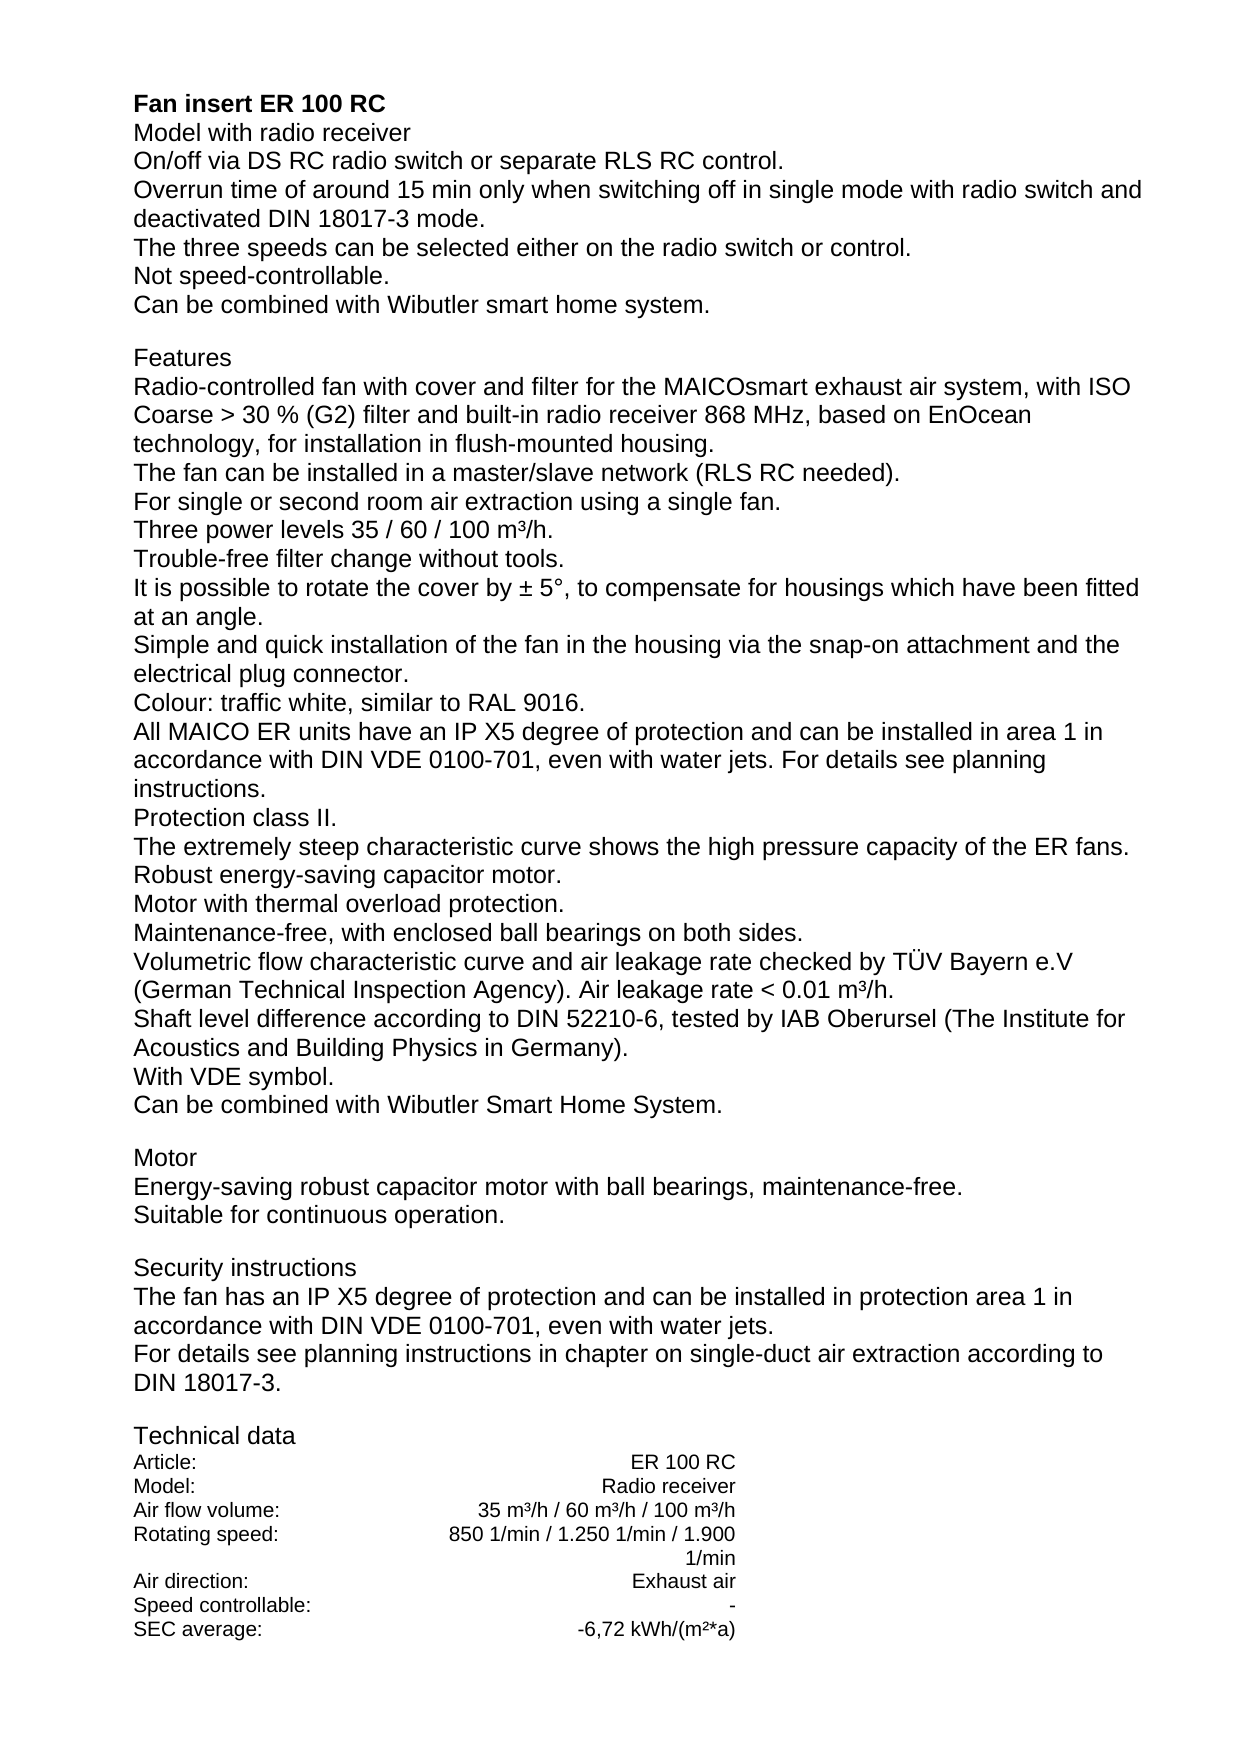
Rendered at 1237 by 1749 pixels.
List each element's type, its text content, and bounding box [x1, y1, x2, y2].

text Simple and quick installation of the fan in the housing via the snap-on attachment and the electrical plug connector. [133, 630, 1148, 688]
text For details see planning instructions in chapter on single-duct air extraction according to DIN 18017-3. [133, 1339, 1148, 1397]
text Can be combined with Wibutler smart home system. [133, 290, 1148, 319]
table_cell -6,72 kWh/(m²*a) [434, 1617, 747, 1641]
text Overrun time of around 15 min only when switching off in single mode with radio switch and deactivated DIN 18017-3 mode. [133, 175, 1148, 232]
table_cell Air flow volume: [122, 1498, 434, 1521]
text Features [133, 343, 1148, 371]
table_cell SEC average: [122, 1617, 434, 1641]
table_cell Model: [122, 1474, 434, 1497]
text Motor with thermal overload protection. [133, 889, 1148, 918]
text Fan insert ER 100 RC [133, 89, 1148, 117]
text Robust energy-saving capacitor motor. [133, 860, 1148, 889]
text Radio-controlled fan with cover and filter for the MAICOsmart exhaust air system, with ISO Coarse > 30 % (G2) filter and built-in radio receiver 868 MHz, based on EnOcean technology, for installation in flush-mounted housing. [133, 371, 1148, 458]
table_cell - [434, 1593, 747, 1617]
text Three power levels 35 / 60 / 100 m³/h. [133, 515, 1148, 544]
table_cell 850 1/min / 1.250 1/min / 1.900 1/min [434, 1521, 747, 1569]
table_cell Radio receiver [434, 1474, 747, 1497]
text The fan can be installed in a master/slave network (RLS RC needed). [133, 458, 1148, 486]
text Security instructions [133, 1253, 1148, 1282]
text For single or second room air extraction using a single fan. [133, 486, 1148, 515]
text The fan has an IP X5 degree of protection and can be installed in protection area 1 in accordance with DIN VDE 0100-701, even with water jets. [133, 1282, 1148, 1339]
text Model with radio receiver [133, 117, 1148, 146]
table_header Article: [122, 1450, 434, 1473]
text With VDE symbol. [133, 1061, 1148, 1090]
text Colour: traffic white, similar to RAL 9016. [133, 688, 1148, 716]
text Energy-saving robust capacitor motor with ball bearings, maintenance-free. [133, 1172, 1148, 1200]
table_cell 35 m³/h / 60 m³/h / 100 m³/h [434, 1498, 747, 1521]
text Volumetric flow characteristic curve and air leakage rate checked by TÜV Bayern e.V (German Technical Inspection Agency). Air leakage rate < 0.01 m³/h. [133, 946, 1148, 1004]
table_header ER 100 RC [434, 1450, 747, 1473]
text It is possible to rotate the cover by ± 5°, to compensate for housings which have been fitted at an angle. [133, 573, 1148, 630]
text Motor [133, 1143, 1148, 1172]
table_cell Air direction: [122, 1569, 434, 1593]
text Protection class II. [133, 803, 1148, 831]
text All MAICO ER units have an IP X5 degree of protection and can be installed in area 1 in accordance with DIN VDE 0100-701, even with water jets. For details see planning instructions. [133, 716, 1148, 803]
text The three speeds can be selected either on the radio switch or control. [133, 232, 1148, 261]
text The extremely steep characteristic curve shows the high pressure capacity of the ER fans. [133, 831, 1148, 860]
text Technical data [133, 1421, 1148, 1449]
table_cell Speed controllable: [122, 1593, 434, 1617]
table_cell Rotating speed: [122, 1521, 434, 1569]
table_cell Exhaust air [434, 1569, 747, 1593]
text On/off via DS RC radio switch or separate RLS RC control. [133, 146, 1148, 175]
text Can be combined with Wibutler Smart Home System. [133, 1090, 1148, 1119]
text Not speed-controllable. [133, 261, 1148, 290]
text Suitable for continuous operation. [133, 1200, 1148, 1229]
text Maintenance-free, with enclosed ball bearings on both sides. [133, 918, 1148, 946]
text Shaft level difference according to DIN 52210-6, tested by IAB Oberursel (The Institute for Acoustics and Building Physics in Germany). [133, 1004, 1148, 1061]
text Trouble-free filter change without tools. [133, 544, 1148, 573]
